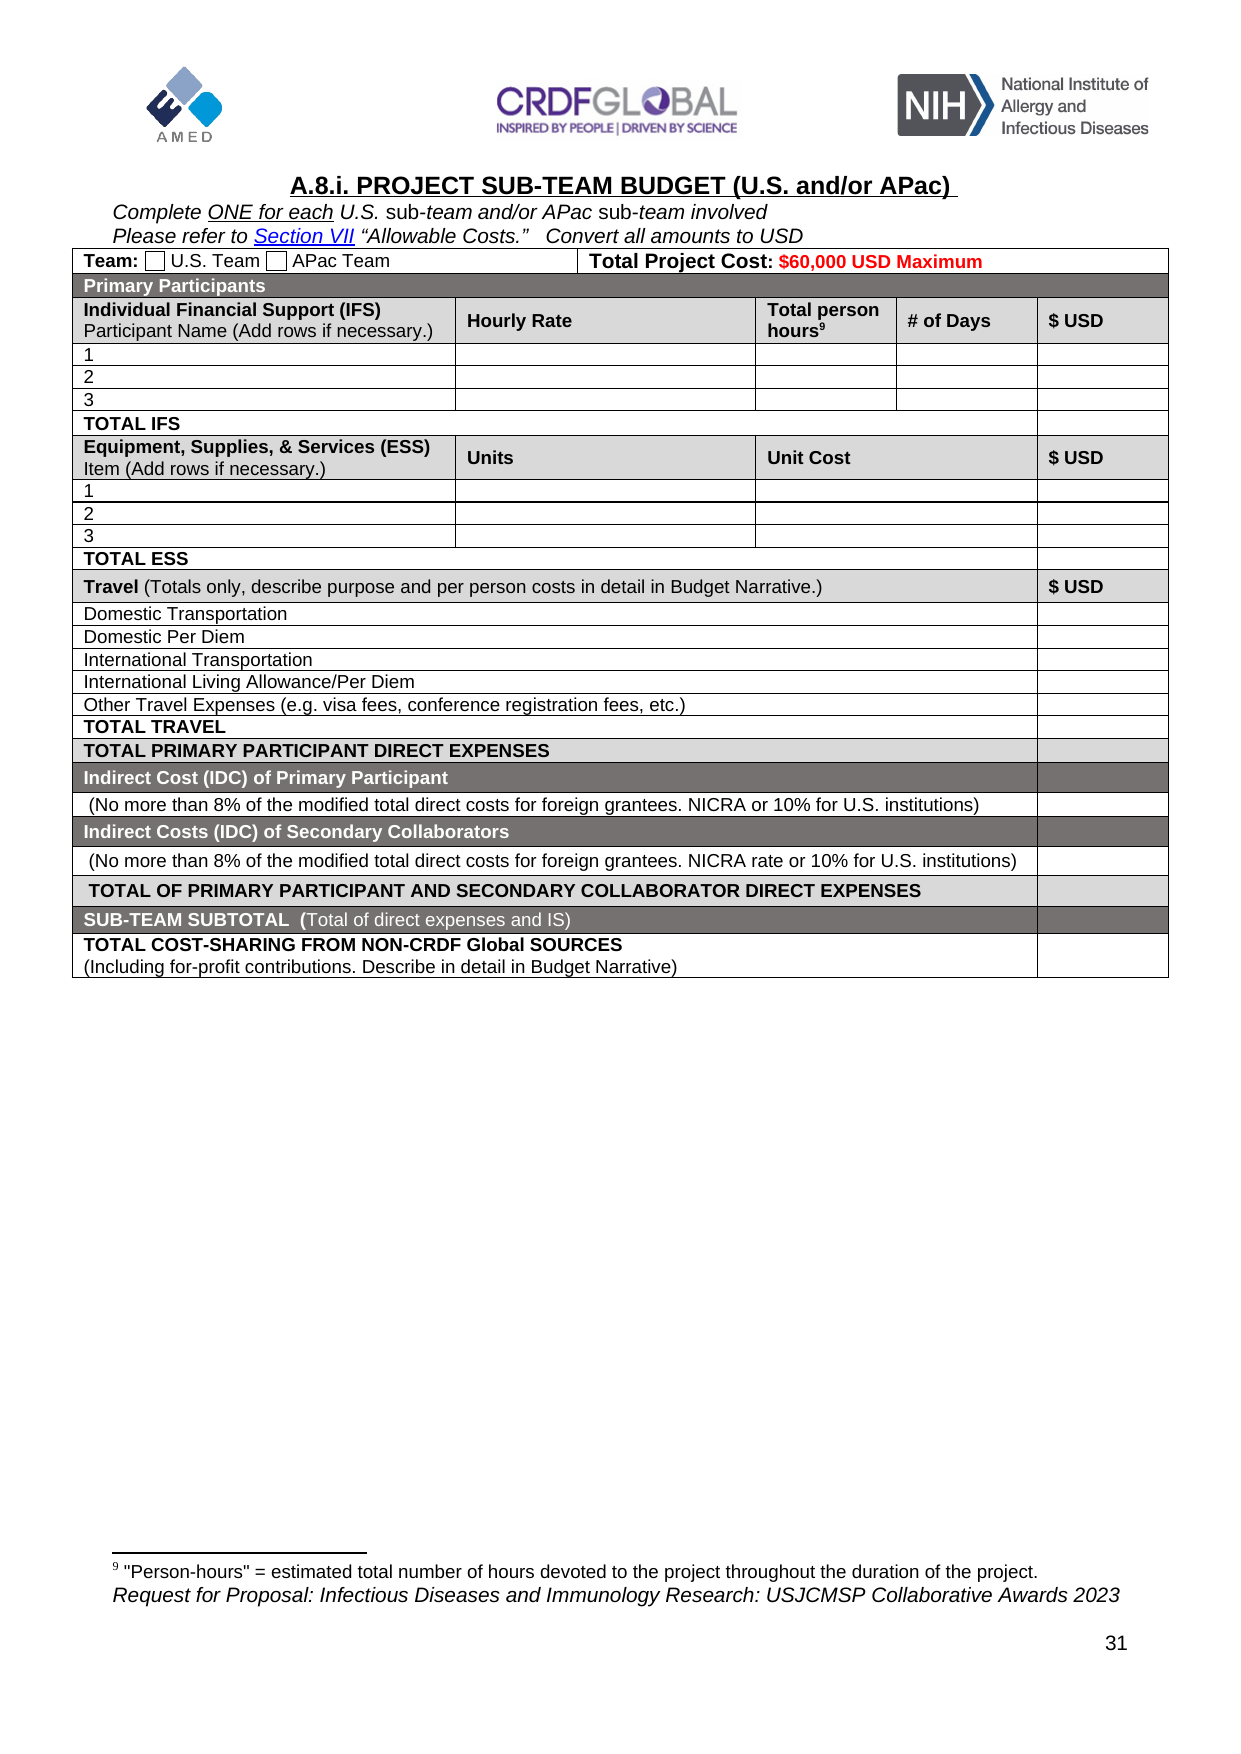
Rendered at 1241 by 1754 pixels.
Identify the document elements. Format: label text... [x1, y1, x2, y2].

table_cell [756, 366, 896, 388]
table_cell International Living Allowance/Per Diem [73, 671, 1037, 693]
table_cell [1038, 763, 1168, 792]
table_cell (No more than 8% of the modified total direct costs for foreign grantees. NICRA rate or 10% for U.S. institutions) [73, 847, 1037, 875]
table_cell 1 [73, 480, 455, 501]
table_cell TOTAL TRAVEL [73, 716, 1037, 738]
table_cell [1038, 603, 1168, 625]
table_cell International Transportation [73, 649, 1037, 670]
table_cell Domestic Per Diem [73, 626, 1037, 647]
table_cell Individual Financial Support (IFS) Participant Name (Add rows if necessary.) [73, 298, 455, 343]
table_cell (No more than 8% of the modified total direct costs for foreign grantees. NICRA or 10% for U.S. institutions) [73, 793, 1037, 816]
table_cell [456, 344, 755, 365]
table_cell [1038, 876, 1168, 906]
table_cell TOTAL COST-SHARING FROM NON-CRDF Global SOURCES (Including for-profit contributions. Describe in detail in Budget Narrative) [73, 934, 1037, 977]
table_cell [456, 503, 755, 524]
table_cell Travel (Totals only, describe purpose and per person costs in detail in Budget Narrative.) [73, 570, 1037, 602]
table_cell [1038, 716, 1168, 738]
table_cell [1038, 626, 1168, 647]
table_cell Total person hours [756, 298, 896, 343]
table_cell 2 [73, 503, 455, 524]
text Complete ONE for each U.S. sub-team and/or APac sub-team involved [112, 199, 1128, 223]
table_cell TOTAL ESS [73, 548, 1037, 569]
table_cell [1038, 671, 1168, 693]
table_cell $ USD [1038, 570, 1168, 602]
table_cell Indirect Cost (IDC) of Primary Participant [73, 763, 1037, 792]
table_cell Other Travel Expenses (e.g. visa fees, conference registration fees, etc.) [73, 694, 1037, 715]
table_cell Indirect Costs (IDC) of Secondary Collaborators [73, 817, 1037, 846]
table_cell [756, 503, 1037, 524]
table_cell $ USD [1038, 436, 1168, 479]
table_cell [456, 366, 755, 388]
table_cell [1038, 793, 1168, 816]
text A.8.i. PROJECT SUB-TEAM BUDGET (U.S. and/or APac) [112, 171, 1128, 199]
table_cell Units [456, 436, 755, 479]
table_cell [1038, 934, 1168, 977]
table_cell [1038, 344, 1168, 365]
table_cell [1038, 525, 1168, 547]
table_cell [756, 480, 1037, 501]
table_cell [1038, 694, 1168, 715]
table_cell Unit Cost [756, 436, 1037, 479]
table_cell [1038, 366, 1168, 388]
table_cell 3 [73, 525, 455, 547]
table_cell [1038, 907, 1168, 933]
table_cell [1038, 503, 1168, 524]
table_cell Hourly Rate [456, 298, 755, 343]
table_cell TOTAL OF PRIMARY PARTICIPANT AND SECONDARY COLLABORATOR DIRECT EXPENSES [73, 876, 1037, 906]
table_cell [897, 344, 1037, 365]
table_cell [1038, 480, 1168, 501]
table_cell [456, 480, 755, 501]
table_cell [1038, 548, 1168, 569]
table_cell [756, 389, 896, 410]
table_cell [1038, 739, 1168, 762]
table_cell SUB-TEAM SUBTOTAL (Total of direct expenses and IS) [73, 907, 1037, 933]
table_cell [756, 525, 1037, 547]
table_cell [897, 389, 1037, 410]
table_cell # of Days [897, 298, 1037, 343]
picture [145, 65, 223, 143]
table_cell TOTAL PRIMARY PARTICIPANT DIRECT EXPENSES [73, 739, 1037, 762]
table_header Total Project Cost: $60,000 USD Maximum [578, 249, 1168, 272]
table_cell 1 [73, 344, 455, 365]
picture [495, 79, 742, 139]
table_cell 2 [73, 366, 455, 388]
table_cell [1038, 817, 1168, 846]
table_cell [1038, 847, 1168, 875]
text Please refer to Section VII “Allowable Costs.” Convert all amounts to USD [112, 223, 1128, 247]
table_cell [456, 525, 755, 547]
table_cell Equipment, Supplies, & Services (ESS) Item (Add rows if necessary.) [73, 436, 455, 479]
table_cell [897, 366, 1037, 388]
table_cell TOTAL IFS [73, 411, 1037, 435]
table_cell [1038, 411, 1168, 435]
table_cell [756, 344, 896, 365]
table_cell Domestic Transportation [73, 603, 1037, 625]
table_cell [1038, 649, 1168, 670]
table_cell 3 [73, 389, 455, 410]
table_cell [1038, 389, 1168, 410]
table_cell [456, 389, 755, 410]
table_cell $ USD [1038, 298, 1168, 343]
table_header Team: U.S. Team APac Team [73, 249, 577, 272]
table_cell Primary Participants [73, 274, 1168, 297]
